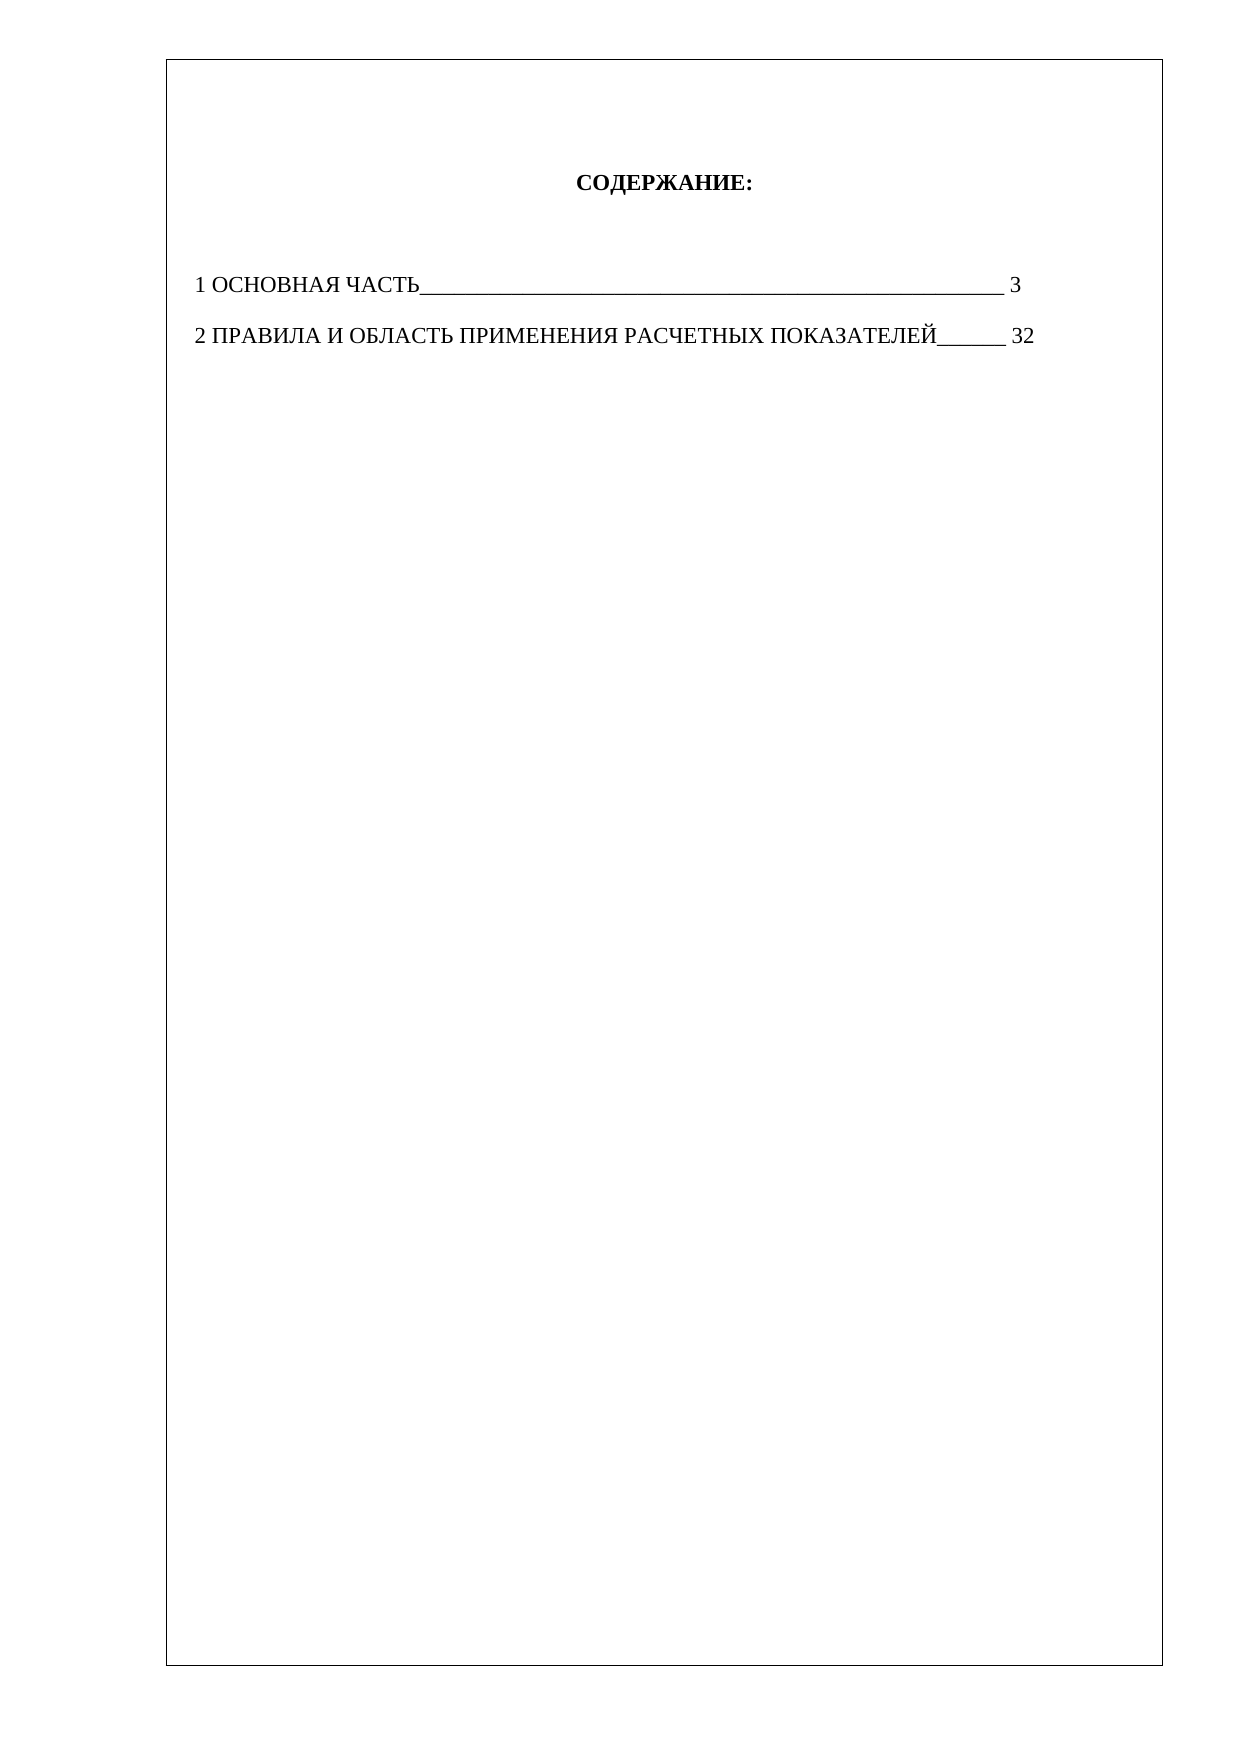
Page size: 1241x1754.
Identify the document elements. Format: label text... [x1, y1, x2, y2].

table_header СОДЕРЖАНИЕ: 1 ОСНОВНАЯ ЧАСТЬ___________________________________________________ 3 2 ПРАВИЛА И ОБЛАСТЬ ПРИМЕНЕНИЯ РАСЧЕТНЫХ ПОКАЗАТЕЛЕЙ______ 32 [167, 60, 1162, 1665]
